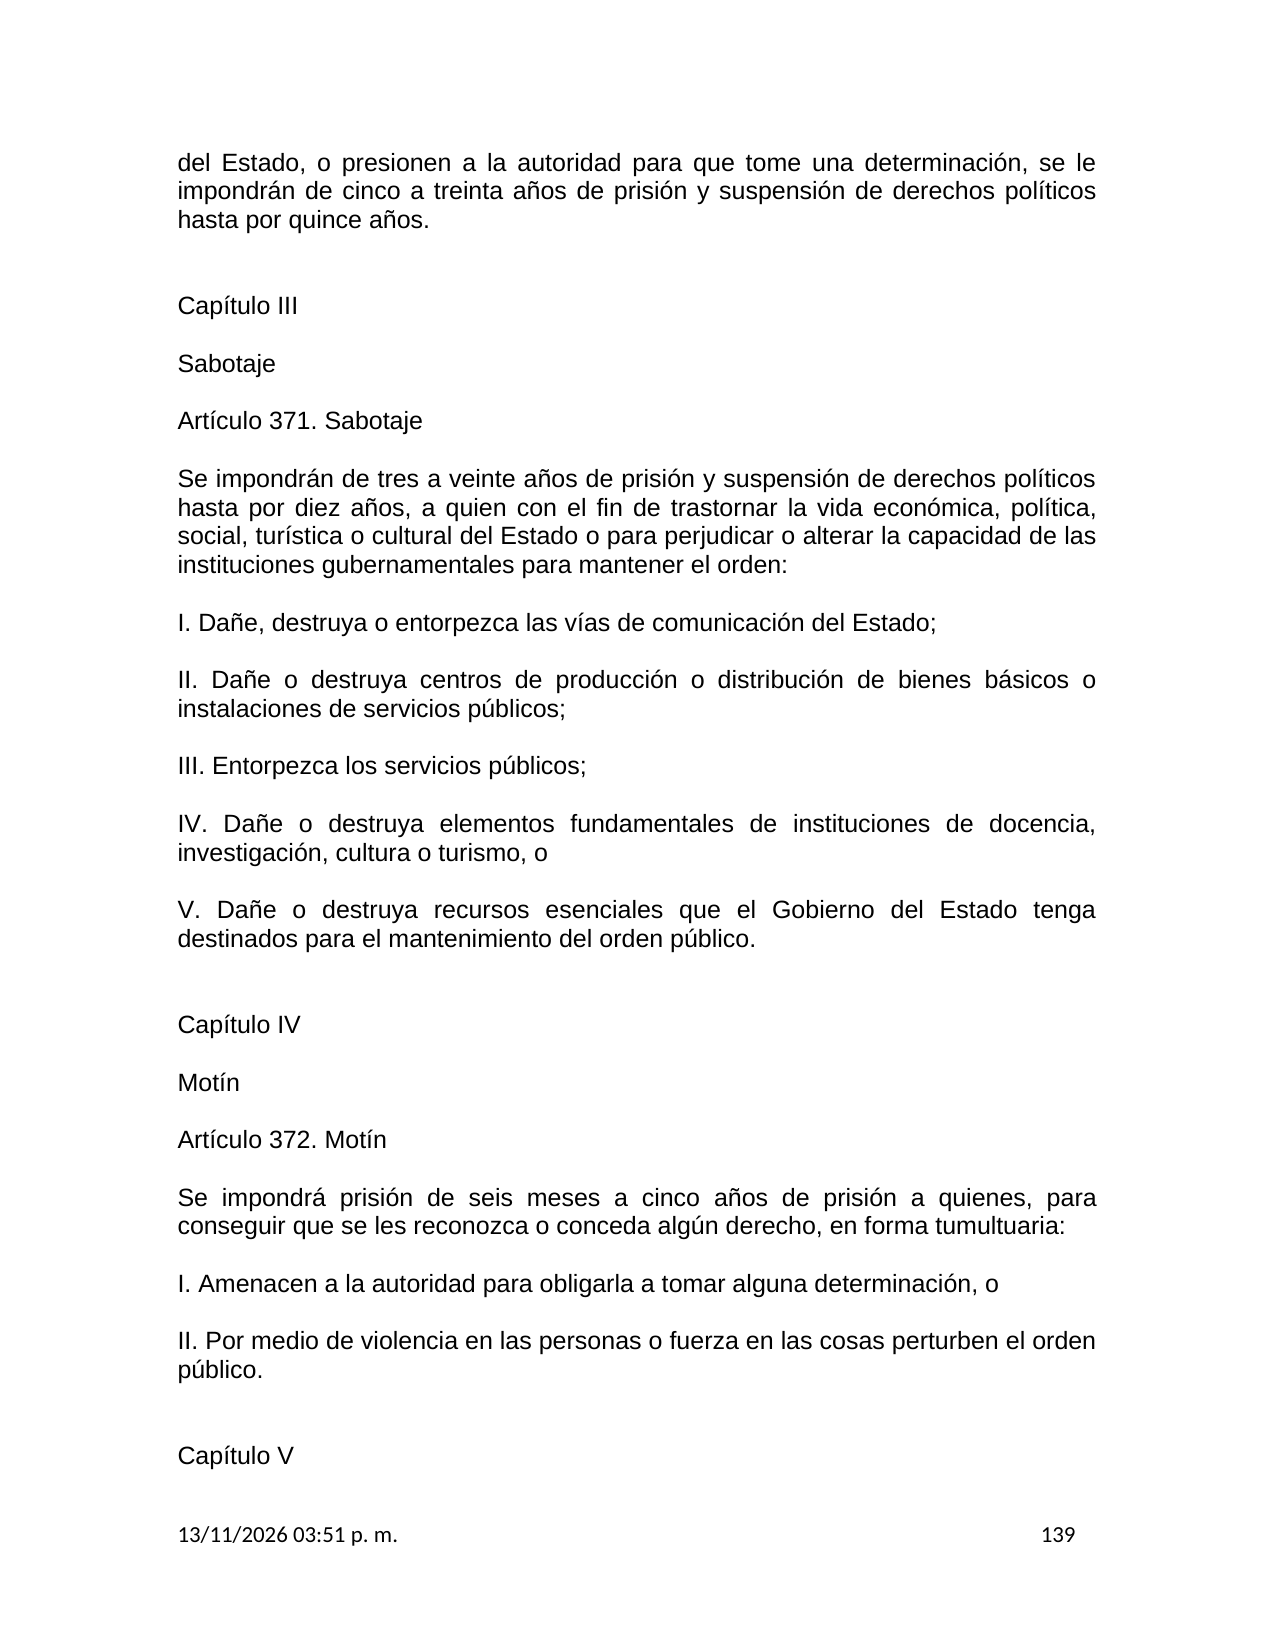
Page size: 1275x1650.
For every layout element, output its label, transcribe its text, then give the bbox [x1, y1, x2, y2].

text I. Dañe, destruya o entorpezca las vías de comunicación del Estado; [177, 608, 1098, 636]
text V. Dañe o destruya recursos esenciales que el Gobierno del Estado tenga destinados para el mantenimiento del orden público. [177, 895, 1098, 953]
text Se impondrán de tres a veinte años de prisión y suspensión de derechos políticos hasta por diez años, a quien con el fin de trastornar la vida económica, política, social, turística o cultural del Estado o para perjudicar o alterar la capacidad de las instituciones gubernamentales para mantener el orden: [177, 464, 1098, 579]
text Motín [177, 1068, 1098, 1096]
text Sabotaje [177, 349, 1098, 378]
text II. Por medio de violencia en las personas o fuerza en las cosas perturben el orden público. [177, 1326, 1098, 1384]
text Artículo 372. Motín [177, 1125, 1098, 1154]
text Capítulo IV [177, 1010, 1098, 1039]
text Capítulo III [177, 291, 1098, 320]
text Capítulo V [177, 1441, 1098, 1470]
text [177, 148, 1098, 234]
text Se impondrá prisión de seis meses a cinco años de prisión a quienes, para conseguir que se les reconozca o conceda algún derecho, en forma tumultuaria: [177, 1183, 1098, 1240]
text IV. Dañe o destruya elementos fundamentales de instituciones de docencia, investigación, cultura o turismo, o [177, 809, 1098, 866]
text II. Dañe o destruya centros de producción o distribución de bienes básicos o instalaciones de servicios públicos; [177, 665, 1098, 723]
text III. Entorpezca los servicios públicos; [177, 751, 1098, 780]
text Artículo 371. Sabotaje [177, 406, 1098, 435]
text I. Amenacen a la autoridad para obligarla a tomar alguna determinación, o [177, 1269, 1098, 1298]
